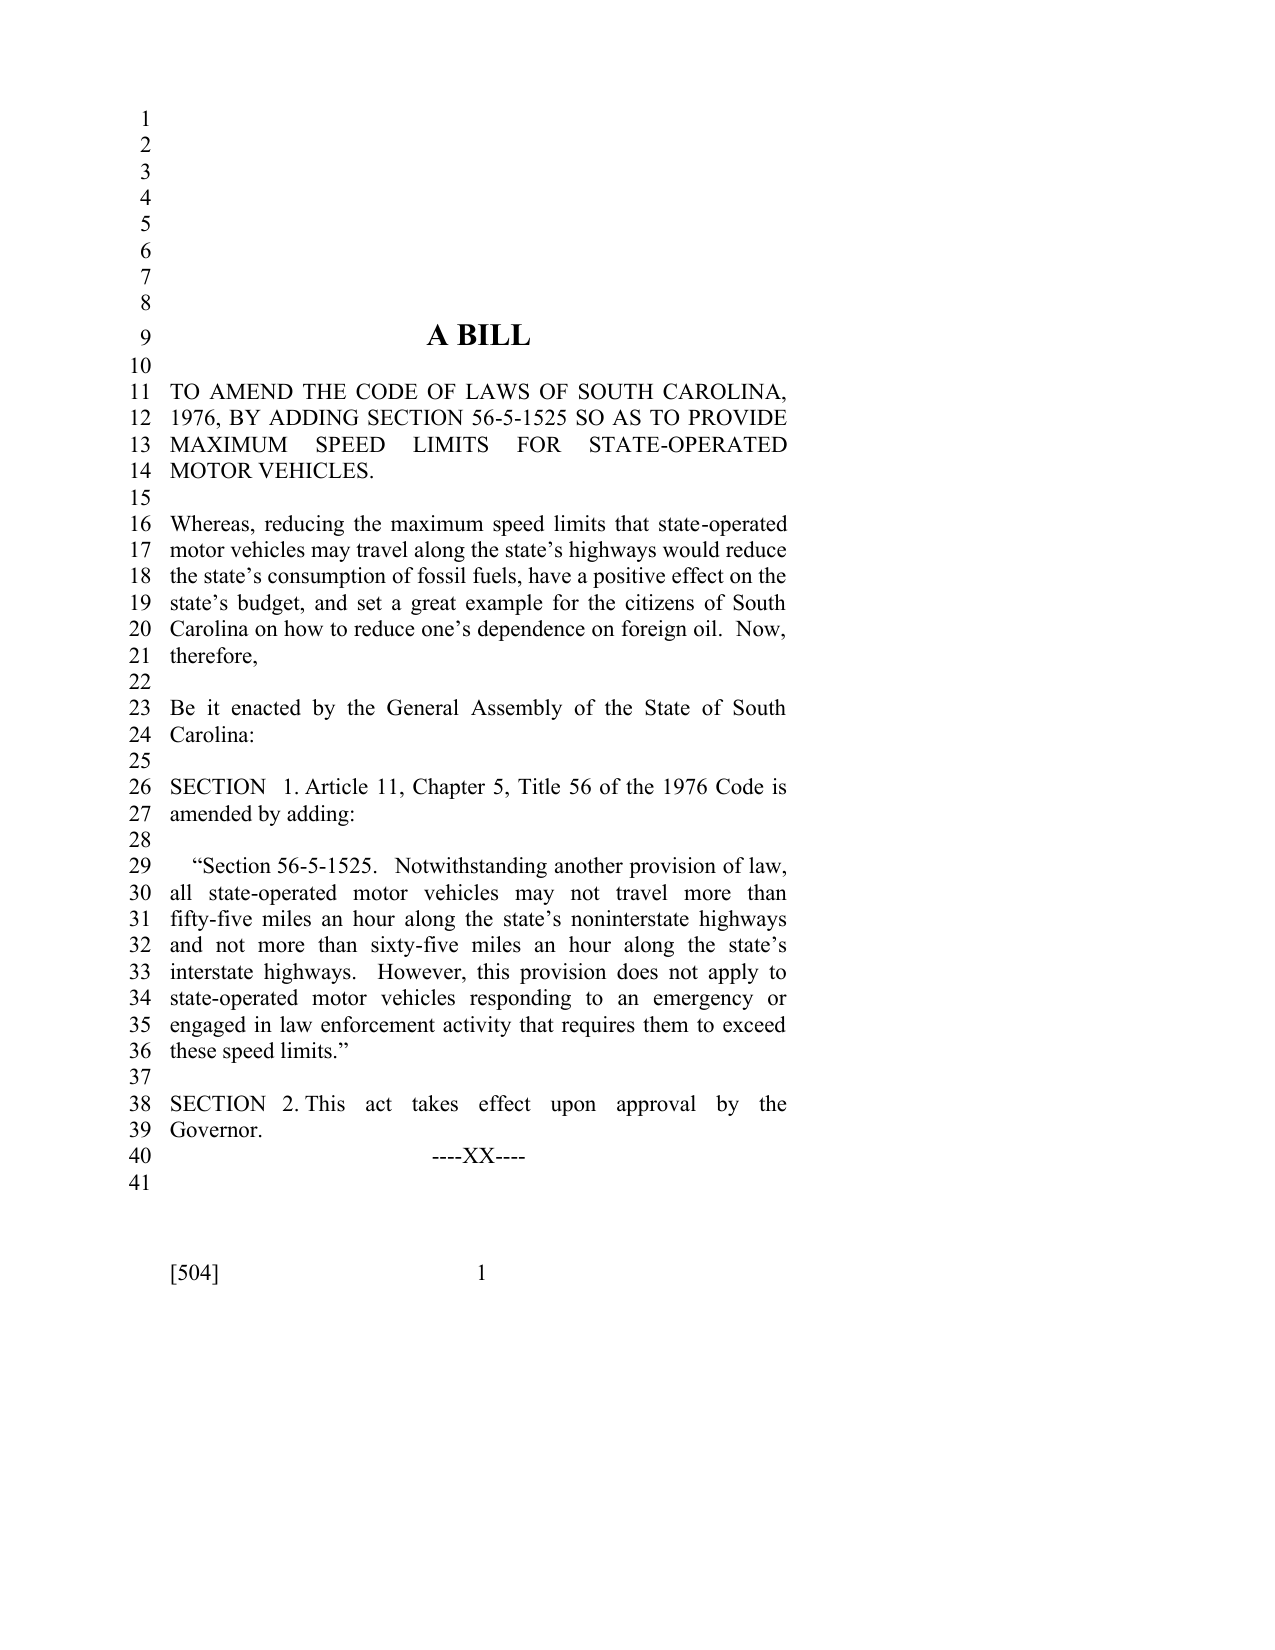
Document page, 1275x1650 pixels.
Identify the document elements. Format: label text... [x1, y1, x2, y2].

text Be it enacted by the General Assembly of the State of South Carolina: [169, 694, 787, 747]
text TO AMEND THE CODE OF LAWS OF SOUTH CAROLINA, 1976, BY ADDING SECTION 56-5-1525 SO AS TO PROVIDE MAXIMUM SPEED LIMITS FOR STATE-OPERATED MOTOR VEHICLES. [169, 378, 787, 483]
text Whereas, reducing the maximum speed limits that state-operated motor vehicles may travel along the state’s highways would reduce the state’s consumption of fossil fuels, have a positive effect on the state’s budget, and set a great example for the citizens of South Carolina on how to reduce one’s dependence on foreign oil. Now, therefore, [169, 510, 787, 668]
text ----XX---- [169, 1142, 787, 1169]
text “Section 56-5-1525. Notwithstanding another provision of law, all state-operated motor vehicles may not travel more than fifty-five miles an hour along the state’s noninterstate highways and not more than sixty-five miles an hour along the state’s interstate highways. However, this provision does not apply to state-operated motor vehicles responding to an emergency or engaged in law enforcement activity that requires them to exceed these speed limits.” [169, 852, 787, 1063]
text SECTION 1. Article 11, Chapter 5, Title 56 of the 1976 Code is amended by adding: [169, 773, 787, 826]
text SECTION 2. This act takes effect upon approval by the Governor. [169, 1090, 787, 1142]
text A BILL [169, 316, 787, 352]
